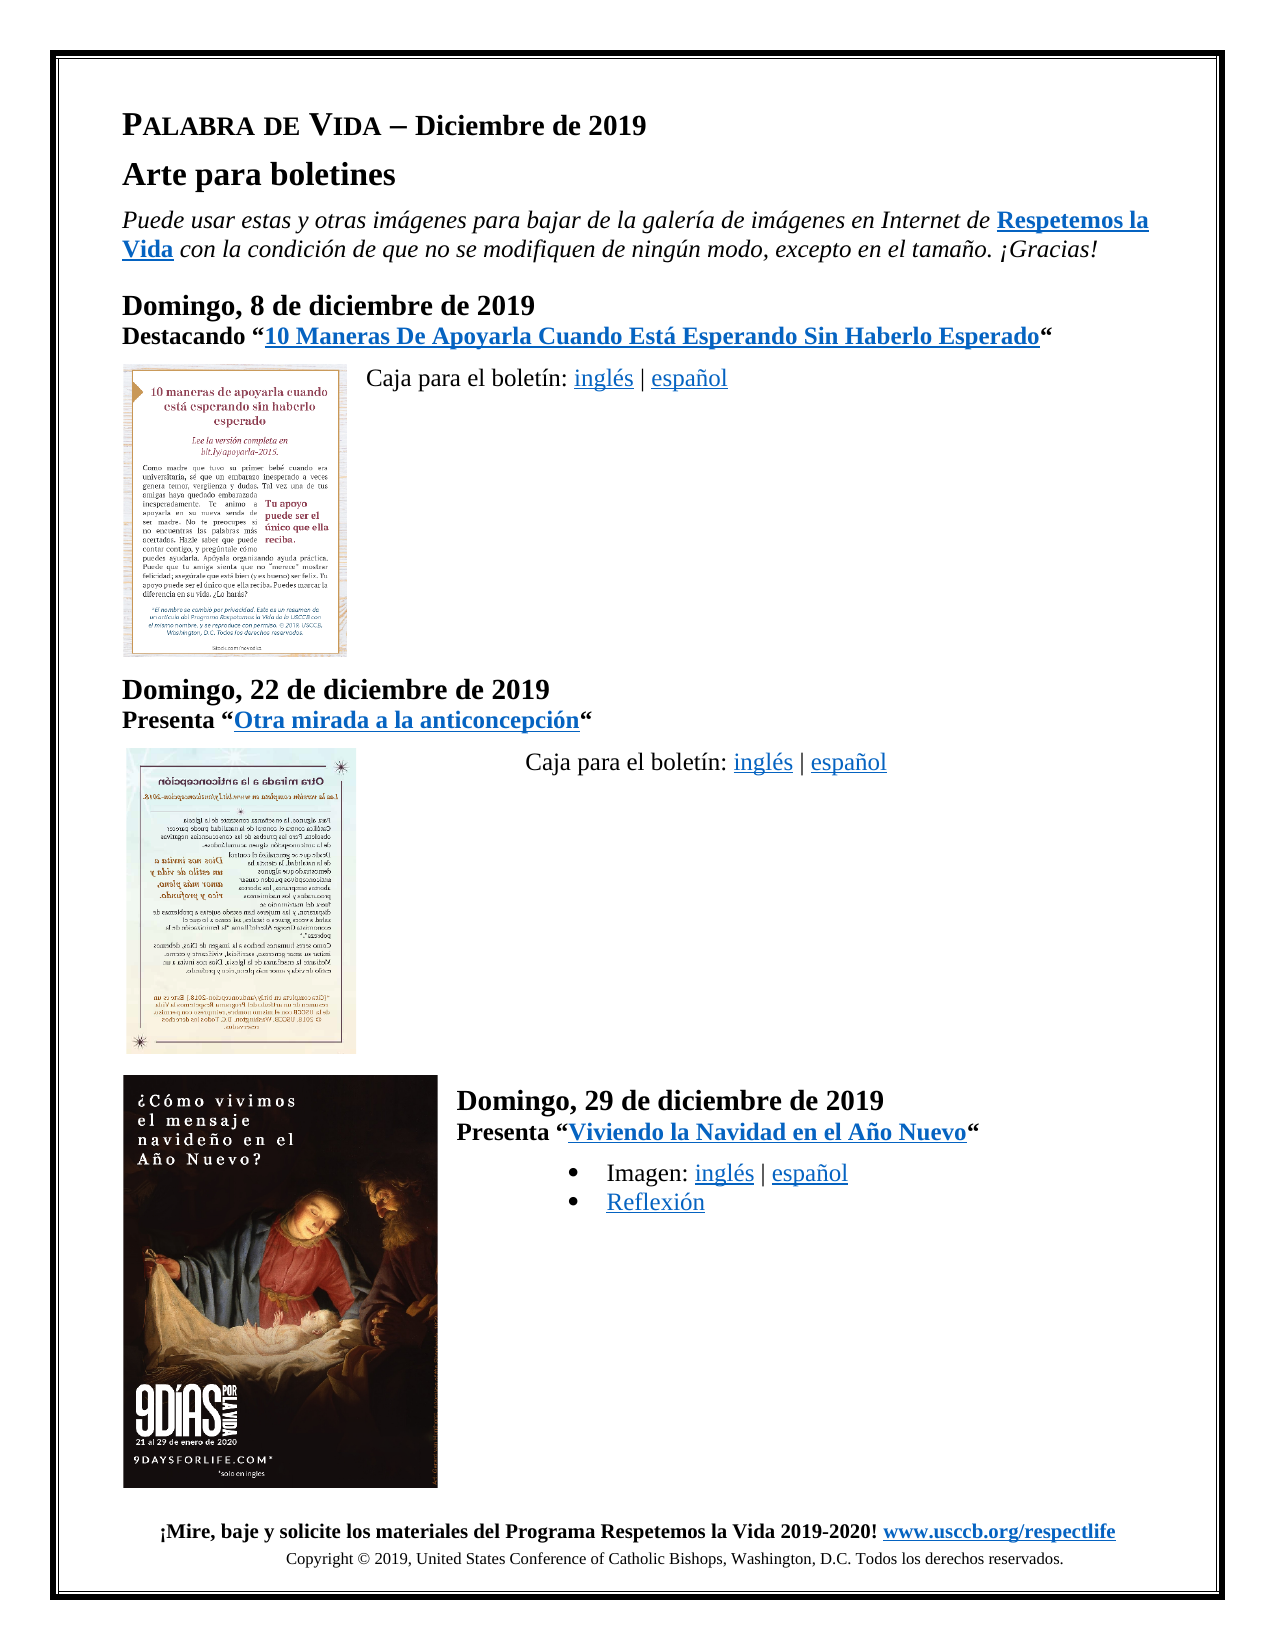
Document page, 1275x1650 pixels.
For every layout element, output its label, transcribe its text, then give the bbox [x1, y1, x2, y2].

text Domingo, 22 de diciembre de 2019 [122, 672, 1153, 706]
text Domingo, 29 de diciembre de 2019 [438, 1083, 1153, 1117]
text Destacando “10 Maneras De Apoyarla Cuando Está Esperando Sin Haberlo Esperado“ [122, 321, 1153, 350]
text Palabra de Vida – Diciembre de 2019 [122, 104, 1153, 142]
text Arte para boletines [122, 154, 1153, 193]
text Puede usar estas y otras imágenes para bajar de la galería de imágenes en Internet de Respetemos la Vida con la condición de que no se modifiquen de ningún modo, excepto en el tamaño. ¡Gracias! [122, 205, 1153, 263]
text Domingo, 8 de diciembre de 2019 [122, 288, 1153, 321]
list Caja para el boletín: inglés | español [272, 747, 1153, 776]
picture [121, 1075, 438, 1486]
list Imagen: inglés | español [438, 1158, 1153, 1187]
list Reflexión [438, 1187, 1153, 1216]
text Presenta “Viviendo la Navidad en el Año Nuevo“ [438, 1117, 1153, 1146]
picture [126, 748, 358, 1052]
picture [121, 364, 347, 655]
text Presenta “Otra mirada a la anticoncepción“ [122, 706, 1153, 734]
text Caja para el boletín: inglés | español [122, 363, 1153, 391]
